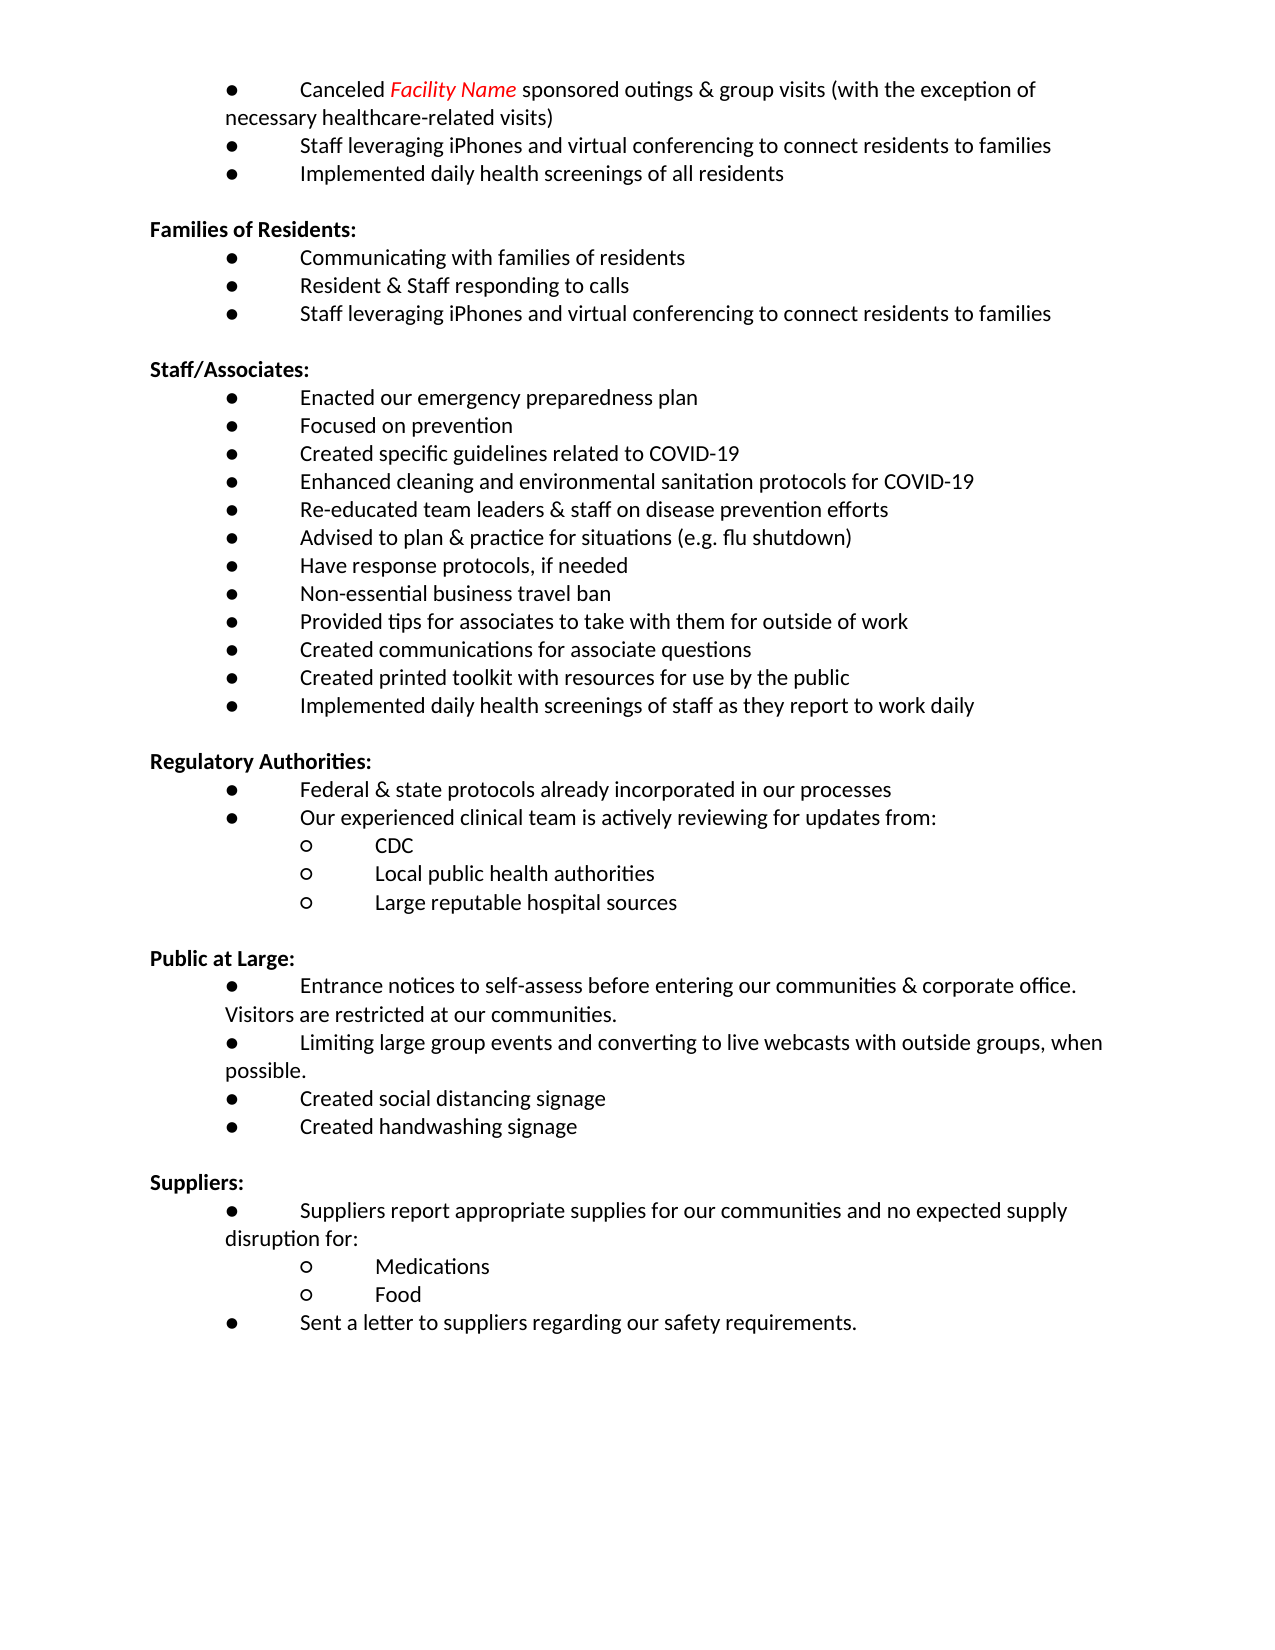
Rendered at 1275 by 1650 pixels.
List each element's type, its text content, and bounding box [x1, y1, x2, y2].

text ● Non-essential business travel ban [225, 579, 1125, 607]
text ● Staff leveraging iPhones and virtual conferencing to connect residents to families [225, 299, 1125, 327]
text ● Limiting large group events and converting to live webcasts with outside groups, when possible. [225, 1028, 1125, 1084]
text ● Re-educated team leaders & staff on disease prevention efforts [225, 495, 1125, 523]
text Public at Large: [150, 944, 1125, 972]
text ● Sent a letter to suppliers regarding our safety requirements. [225, 1308, 1125, 1336]
text ● Our experienced clinical team is actively reviewing for updates from: [225, 803, 1125, 832]
text ○ Local public health authorities [300, 859, 1125, 888]
text ○ Large reputable hospital sources [300, 888, 1125, 916]
text Regulatory Authorities: [150, 747, 1125, 776]
text ● Resident & Staff responding to calls [225, 271, 1125, 299]
text ● Entrance notices to self-assess before entering our communities & corporate office. Visitors are restricted at our communities. [225, 972, 1125, 1028]
text ○ Food [300, 1280, 1125, 1308]
text ● Created specific guidelines related to COVID-19 [225, 439, 1125, 467]
text ● Advised to plan & practice for situations (e.g. flu shutdown) [225, 523, 1125, 551]
text ● Staff leveraging iPhones and virtual conferencing to connect residents to families [225, 131, 1125, 159]
text Staff/Associates: [150, 355, 1125, 383]
text ● Enacted our emergency preparedness plan [225, 383, 1125, 411]
text Suppliers: [150, 1168, 1125, 1196]
text ● Suppliers report appropriate supplies for our communities and no expected supply disruption for: [225, 1196, 1125, 1252]
text ● Created printed toolkit with resources for use by the public [225, 663, 1125, 691]
text ● Implemented daily health screenings of all residents [225, 159, 1125, 187]
text ● Created communications for associate questions [225, 635, 1125, 663]
text ○ CDC [300, 832, 1125, 859]
text Families of Residents: [150, 215, 1125, 243]
text ● Canceled Facility Name sponsored outings & group visits (with the exception of necessary healthcare-related visits) [225, 75, 1125, 131]
text ● Focused on prevention [225, 411, 1125, 439]
text ● Provided tips for associates to take with them for outside of work [225, 607, 1125, 635]
text ● Implemented daily health screenings of staff as they report to work daily [225, 691, 1125, 719]
text ● Federal & state protocols already incorporated in our processes [225, 776, 1125, 803]
text ● Enhanced cleaning and environmental sanitation protocols for COVID-19 [225, 467, 1125, 495]
text ○ Medications [300, 1252, 1125, 1280]
text ● Created social distancing signage [225, 1084, 1125, 1112]
text ● Communicating with families of residents [225, 243, 1125, 271]
text ● Have response protocols, if needed [225, 551, 1125, 579]
text ● Created handwashing signage [225, 1112, 1125, 1140]
